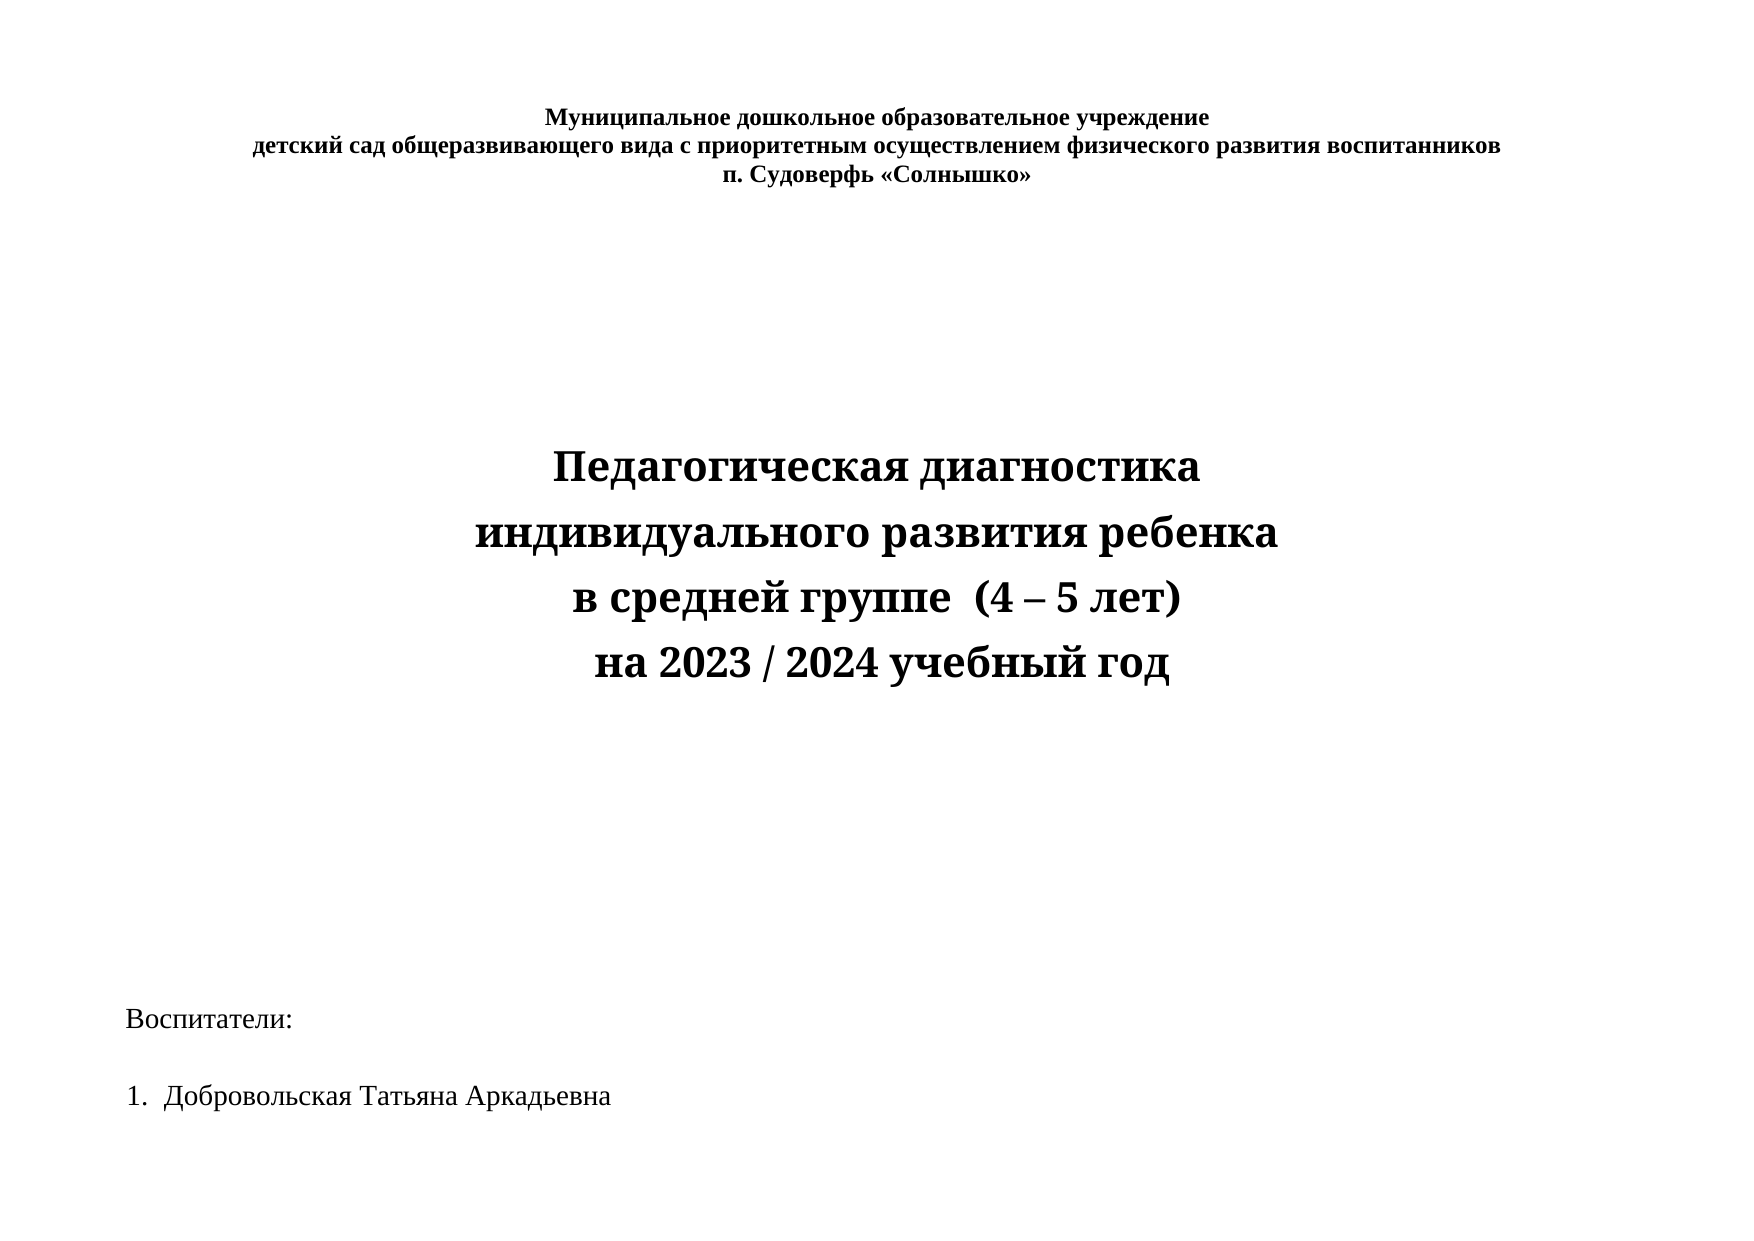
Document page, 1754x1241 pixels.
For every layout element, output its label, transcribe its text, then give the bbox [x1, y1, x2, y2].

text Воспитатели: [89, 1001, 1665, 1034]
text п. Судоверфь «Солнышко» [89, 159, 1665, 188]
text детский сад общеразвивающего вида с приоритетным осуществлением физического развития воспитанников [89, 131, 1665, 159]
text в средней группе (4 – 5 лет) [89, 568, 1665, 624]
text на 2023 / 2024 учебный год [89, 633, 1665, 689]
text индивидуального развития ребенка [89, 502, 1665, 559]
text Педагогическая диагностика [89, 437, 1665, 494]
text Муниципальное дошкольное образовательное учреждение [89, 102, 1665, 131]
list Добровольская Татьяна Аркадьевна [126, 1078, 1665, 1111]
